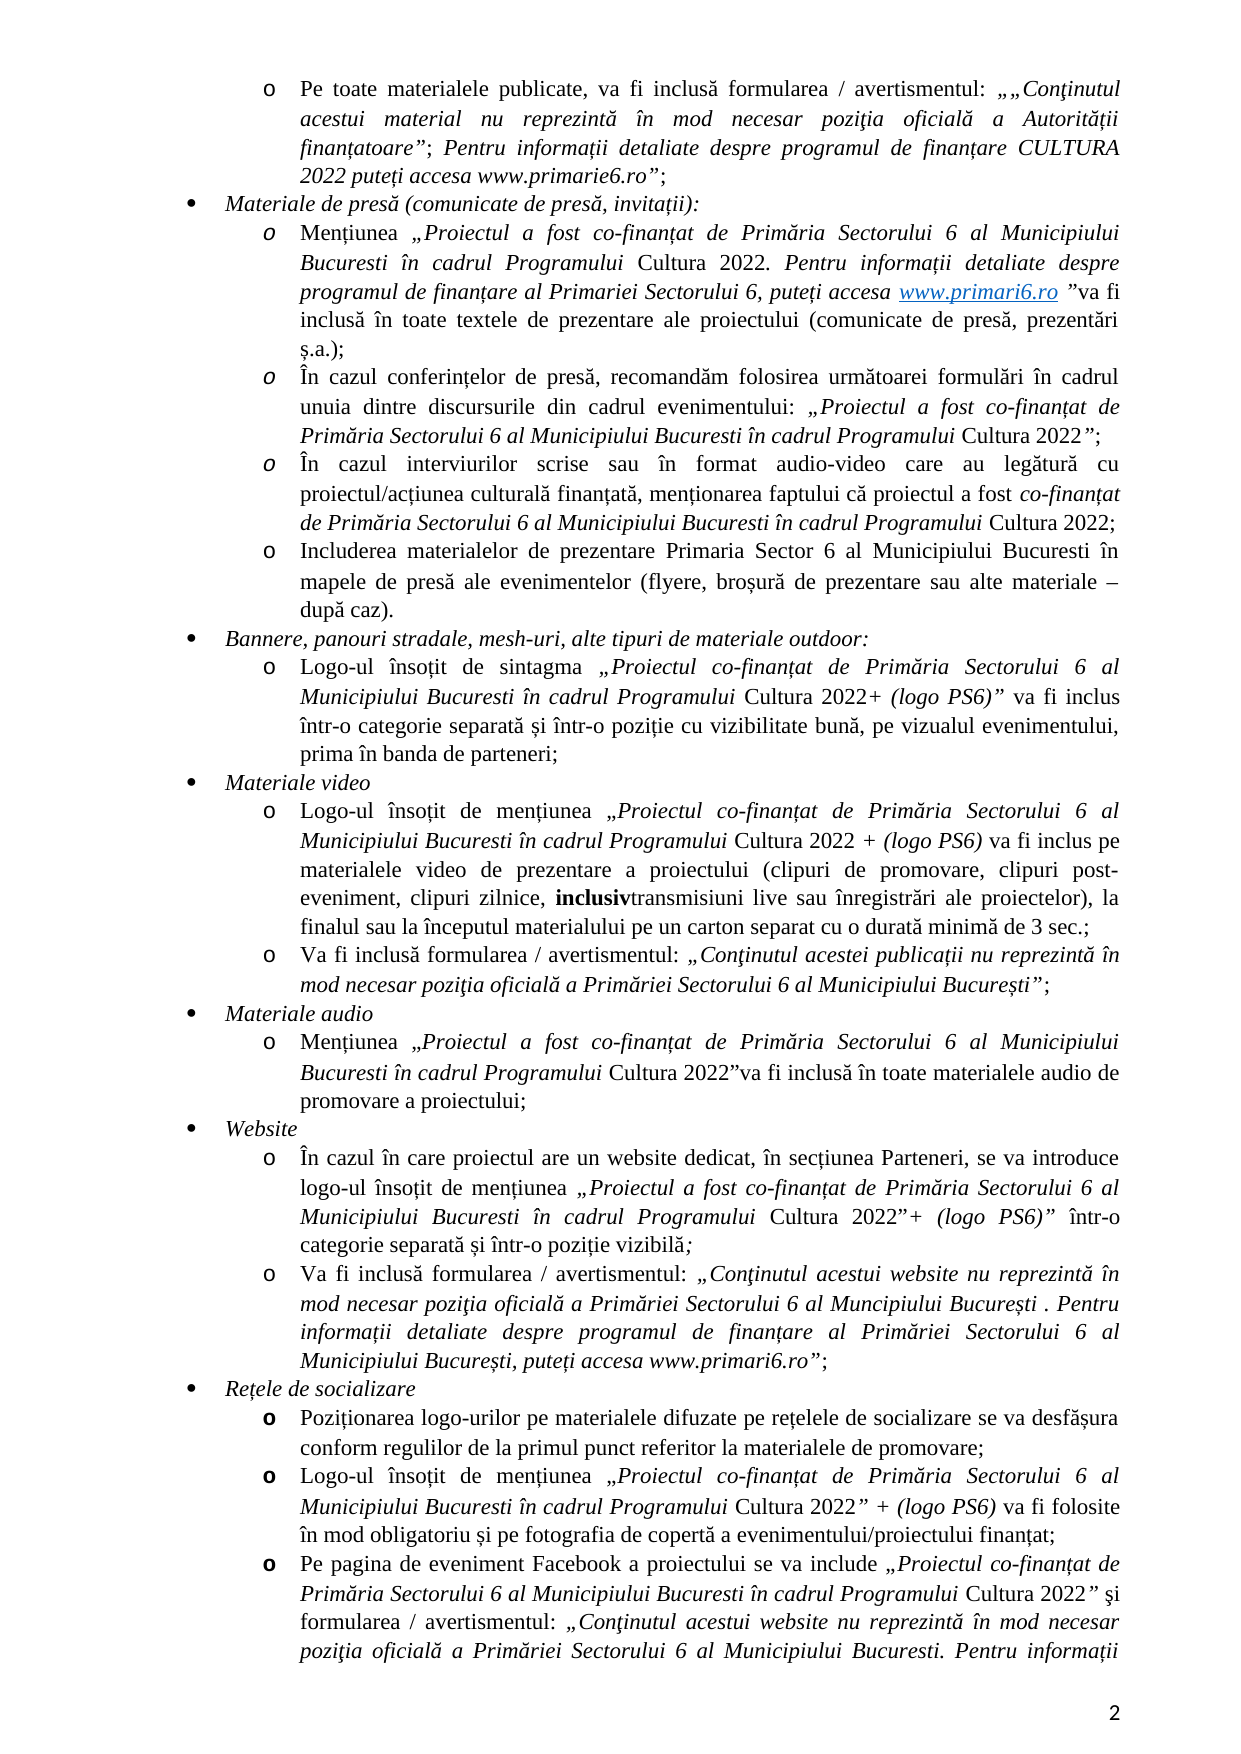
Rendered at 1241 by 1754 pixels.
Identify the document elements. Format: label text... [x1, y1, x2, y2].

list În cazul în care proiectul are un website dedicat, în secțiunea Parteneri, se va introduce logo-ul însoțit de mențiunea „Proiectul a fost co-finanțat de Primăria Sectorului 6 al Municipiului Bucuresti în cadrul Programului Cultura 2022”+ (logo PS6)” într-o categorie separată și într-o poziție vizibilă; [262, 1144, 1120, 1257]
list Materiale video [187, 769, 1120, 795]
list Mențiunea „Proiectul a fost co-finanțat de Primăria Sectorului 6 al Municipiului Bucuresti în cadrul Programului Cultura 2022. Pentru informații detaliate despre programul de finanțare al Primariei Sectorului 6, puteți accesa www.primari6.ro ”va fi inclusă în toate textele de prezentare ale proiectului (comunicate de presă, prezentări ș.a.); [262, 219, 1120, 361]
list Logo-ul însoțit de mențiunea „Proiectul co-finanțat de Primăria Sectorului 6 al Municipiului Bucuresti în cadrul Programului Cultura 2022 + (logo PS6) va fi inclus pe materialele video de prezentare a proiectului (clipuri de promovare, clipuri post-eveniment, clipuri zilnice, inclusivtransmisiuni live sau înregistrări ale proiectelor), la finalul sau la începutul materialului pe un carton separat cu o durată minimă de 3 sec.; [262, 797, 1120, 939]
list Website [187, 1116, 1120, 1142]
list Poziționarea logo-urilor pe materialele difuzate pe rețelele de socializare se va desfășura conform regulilor de la primul punct referitor la materialele de promovare; [262, 1404, 1120, 1460]
list Bannere, panouri stradale, mesh-uri, alte tipuri de materiale outdoor: [187, 624, 1120, 651]
list Logo-ul însoțit de sintagma „Proiectul co-finanțat de Primăria Sectorului 6 al Municipiului Bucuresti în cadrul Programului Cultura 2022+ (logo PS6)” va fi inclus într-o categorie separată și într-o poziție cu vizibilitate bună, pe vizualul evenimentului, prima în banda de parteneri; [262, 653, 1120, 767]
list Pe toate materialele publicate, va fi inclusă formularea / avertismentul: „„Conţinutul acestui material nu reprezintă în mod necesar poziţia oficială a Autorității finanțatoare”; Pentru informații detaliate despre programul de finanțare CULTURA 2022 puteți accesa www.primarie6.ro”; [262, 75, 1120, 188]
list Materiale audio [187, 1000, 1120, 1026]
list Includerea materialelor de prezentare Primaria Sector 6 al Municipiului Bucuresti în mapele de presă ale evenimentelor (flyere, broșură de prezentare sau alte materiale – după caz). [262, 537, 1120, 622]
list Rețele de socializare [187, 1375, 1120, 1402]
list În cazul interviurilor scrise sau în format audio-video care au legătură cu proiectul/acțiunea culturală finanțată, menționarea faptului că proiectul a fost co-finanțat de Primăria Sectorului 6 al Municipiului Bucuresti în cadrul Programului Cultura 2022; [262, 450, 1120, 535]
list Mențiunea „Proiectul a fost co-finanțat de Primăria Sectorului 6 al Municipiului Bucuresti în cadrul Programului Cultura 2022”va fi inclusă în toate materialele audio de promovare a proiectului; [262, 1028, 1120, 1113]
list Materiale de presă (comunicate de presă, invitații): [187, 191, 1120, 217]
list Logo-ul însoțit de mențiunea „Proiectul co-finanțat de Primăria Sectorului 6 al Municipiului Bucuresti în cadrul Programului Cultura 2022” + (logo PS6) va fi folosite în mod obligatoriu și pe fotografia de copertă a evenimentului/proiectului finanțat; [262, 1462, 1120, 1547]
list Va fi inclusă formularea / avertismentul: „Conţinutul acestei publicații nu reprezintă în mod necesar poziţia oficială a Primăriei Sectorului 6 al Municipiului București”; [262, 941, 1120, 998]
list Va fi inclusă formularea / avertismentul: „Conţinutul acestui website nu reprezintă în mod necesar poziţia oficială a Primăriei Sectorului 6 al Muncipiului București . Pentru informații detaliate despre programul de finanțare al Primăriei Sectorului 6 al Municipiului București, puteți accesa www.primari6.ro”; [262, 1259, 1120, 1373]
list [262, 1549, 1120, 1663]
list În cazul conferințelor de presă, recomandăm folosirea următoarei formulări în cadrul unuia dintre discursurile din cadrul evenimentului: „Proiectul a fost co-finanțat de Primăria Sectorului 6 al Municipiului Bucuresti în cadrul Programului Cultura 2022”; [262, 363, 1120, 448]
